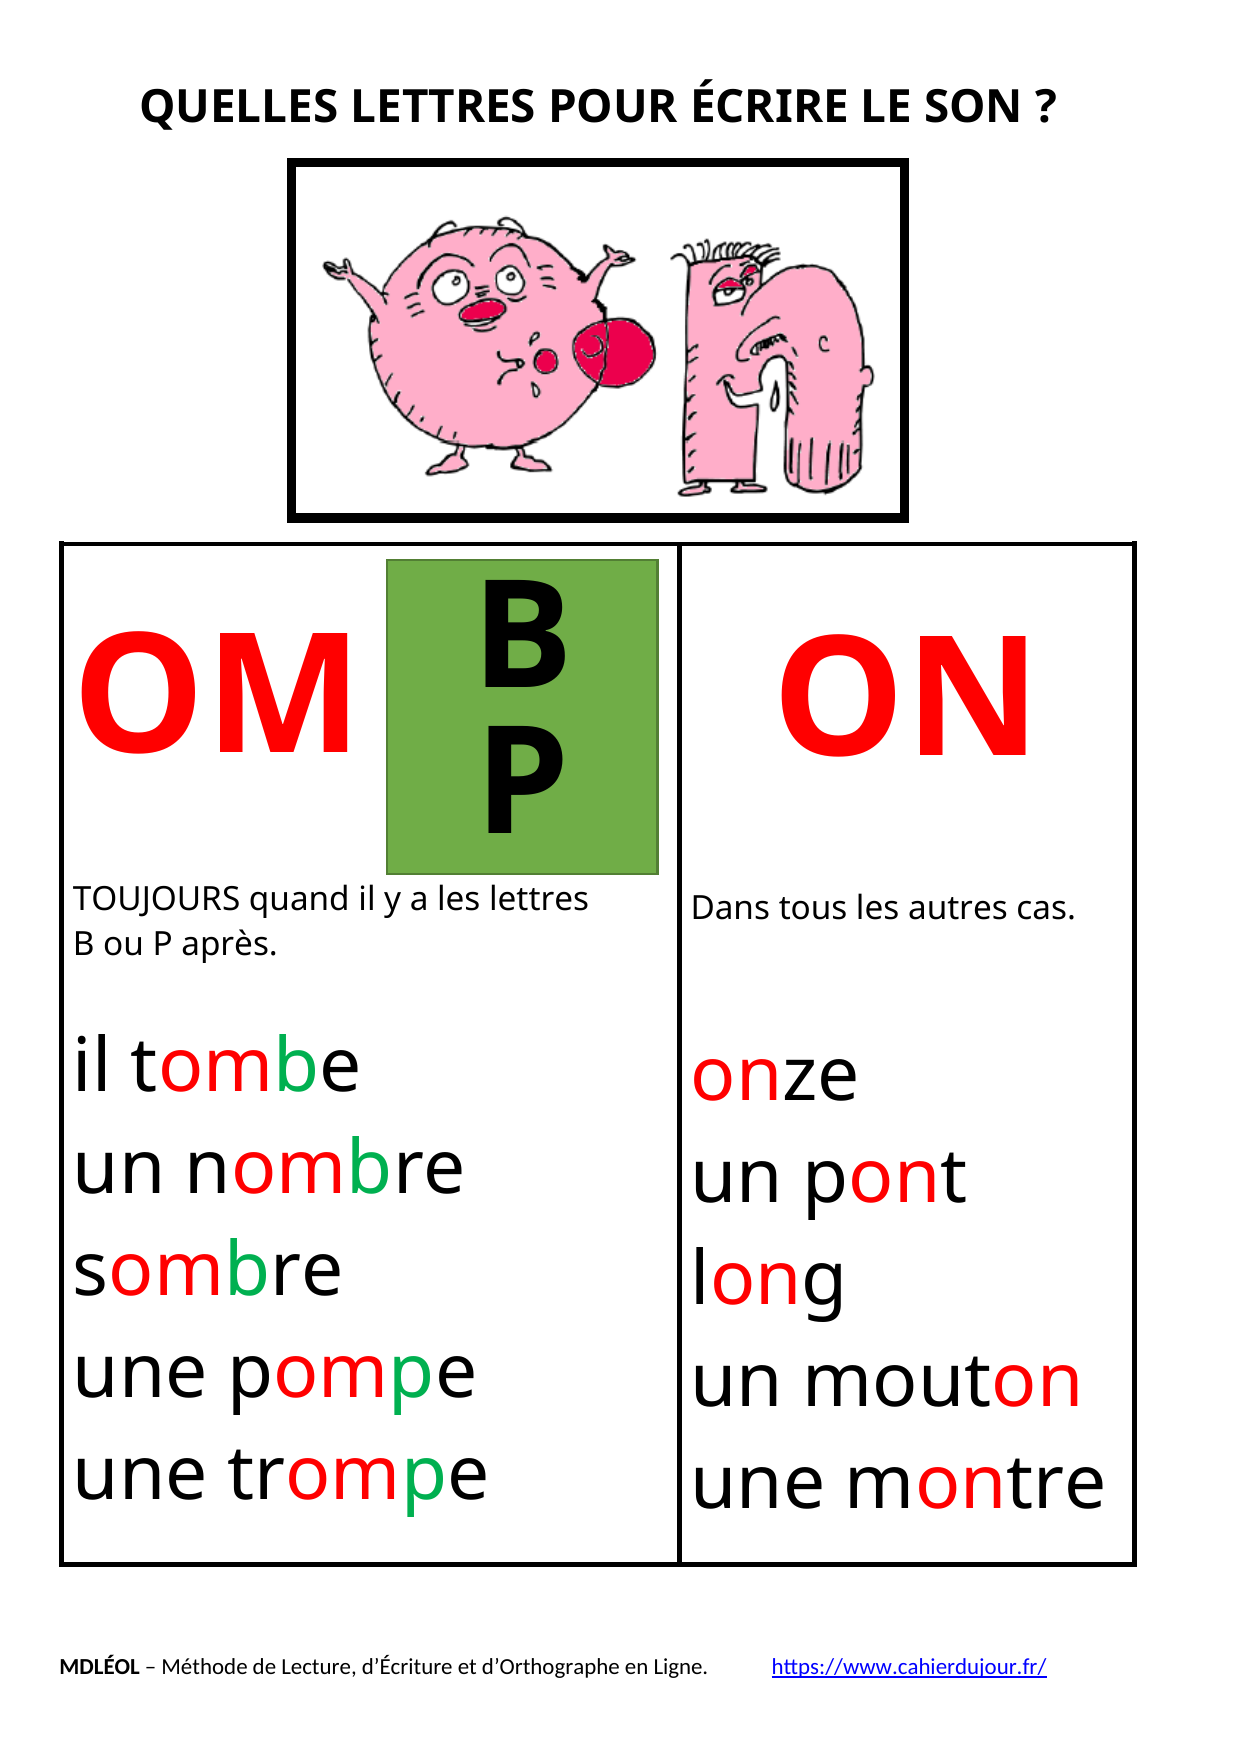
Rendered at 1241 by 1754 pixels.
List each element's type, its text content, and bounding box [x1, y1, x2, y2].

picture [296, 167, 900, 513]
table_header ON Dans tous les autres cas. onze un pont long un mouton une montre [682, 546, 1132, 1562]
text QUELLES LETTRES POUR ÉCRIRE LE SON ? [59, 74, 1137, 136]
table_header OM TOUJOURS quand il y a les lettres B ou P après. il tombe un nombre sombre une pompe une trompe [64, 546, 677, 1562]
